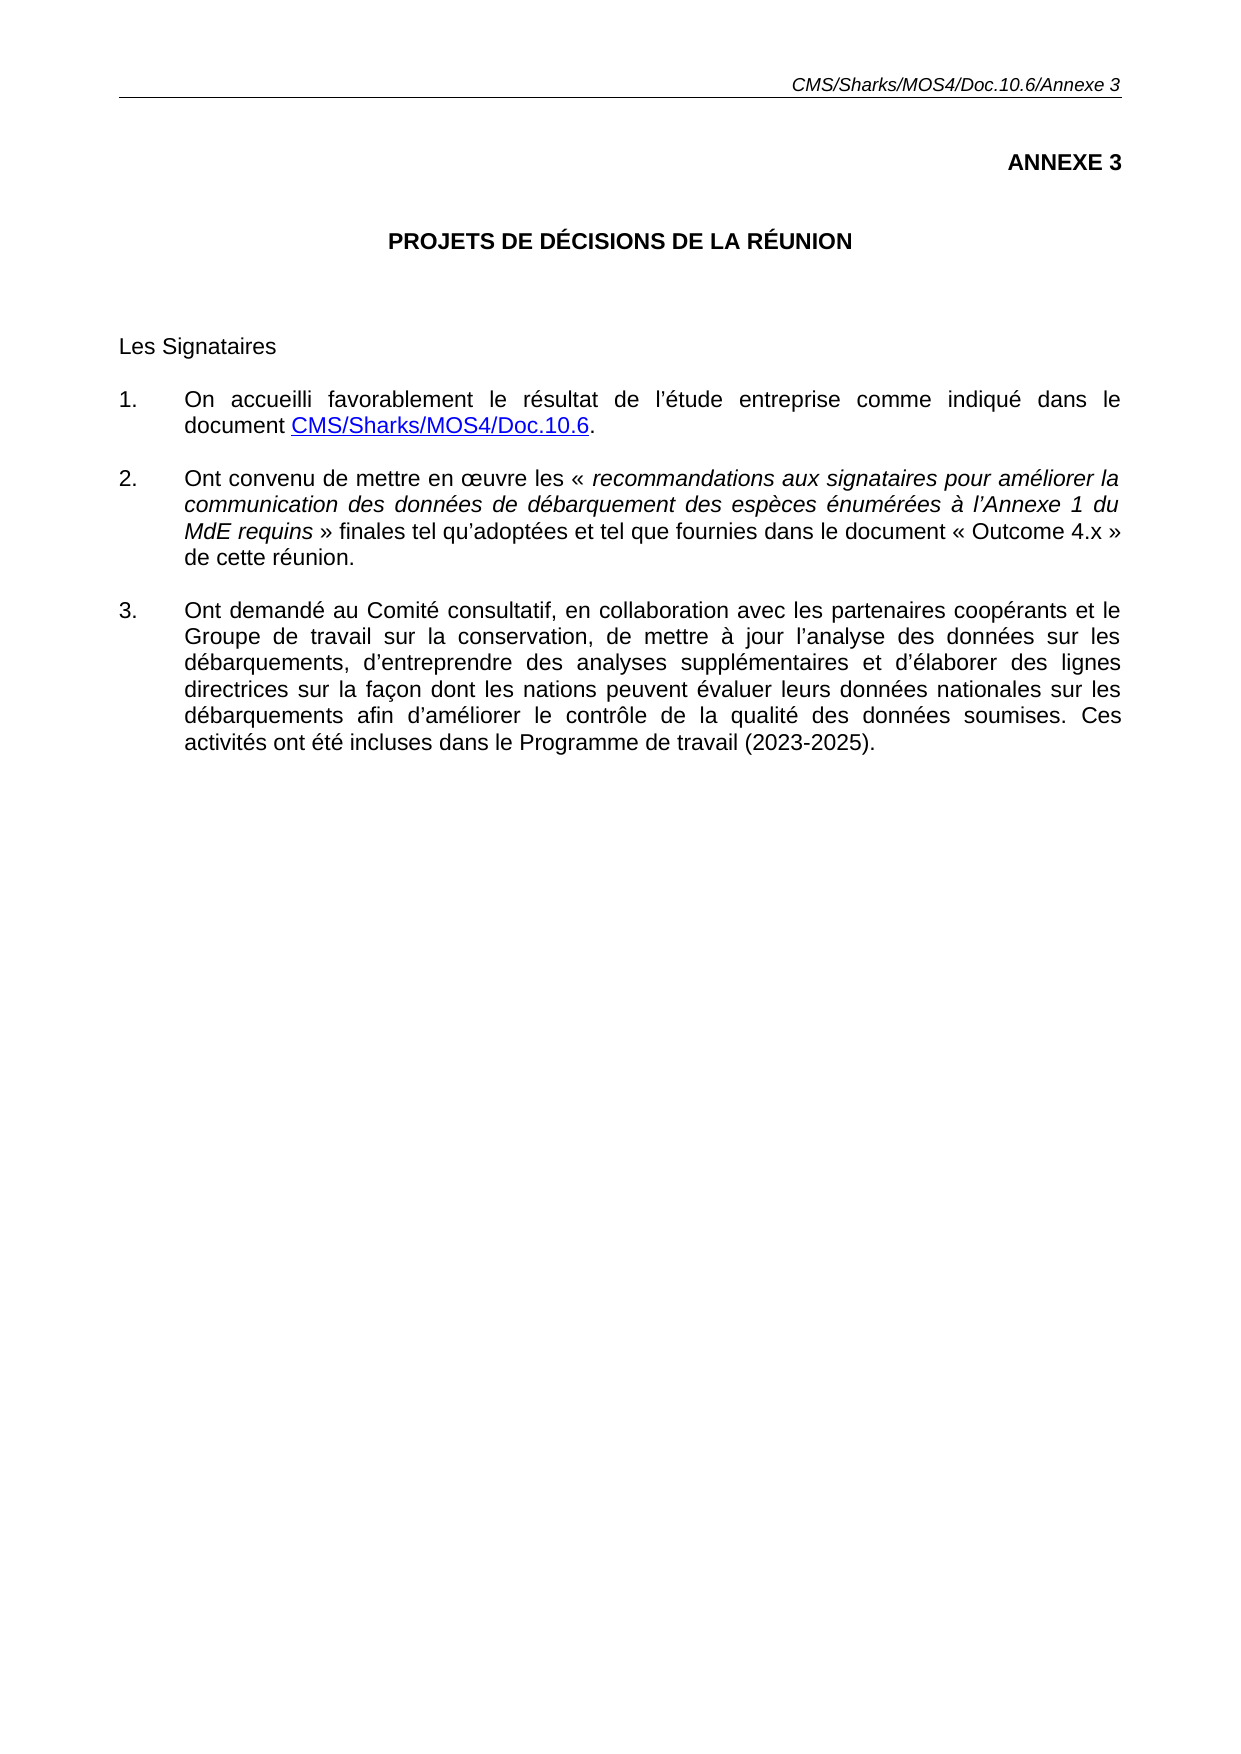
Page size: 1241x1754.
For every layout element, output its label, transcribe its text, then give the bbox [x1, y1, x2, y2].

text ANNEXE 3 [118, 149, 1122, 175]
text PROJETS DE DÉCISIONS DE LA RÉUNION [118, 228, 1122, 254]
list On accueilli favorablement le résultat de l’étude entreprise comme indiqué dans le document CMS/Sharks/MOS4/Doc.10.6. [118, 386, 1122, 438]
list Ont convenu de mettre en œuvre les « recommandations aux signataires pour améliorer la communication des données de débarquement des espèces énumérées à l’Annexe 1 du MdE requins » finales tel qu’adoptées et tel que fournies dans le document « Outcome 4.x » de cette réunion. [118, 465, 1122, 570]
text Les Signataires [118, 333, 1122, 359]
list Ont demandé au Comité consultatif, en collaboration avec les partenaires coopérants et le Groupe de travail sur la conservation, de mettre à jour l’analyse des données sur les débarquements, d’entreprendre des analyses supplémentaires et d’élaborer des lignes directrices sur la façon dont les nations peuvent évaluer leurs données nationales sur les débarquements afin d’améliorer le contrôle de la qualité des données soumises. Ces activités ont été incluses dans le Programme de travail (2023-2025). [118, 597, 1122, 755]
